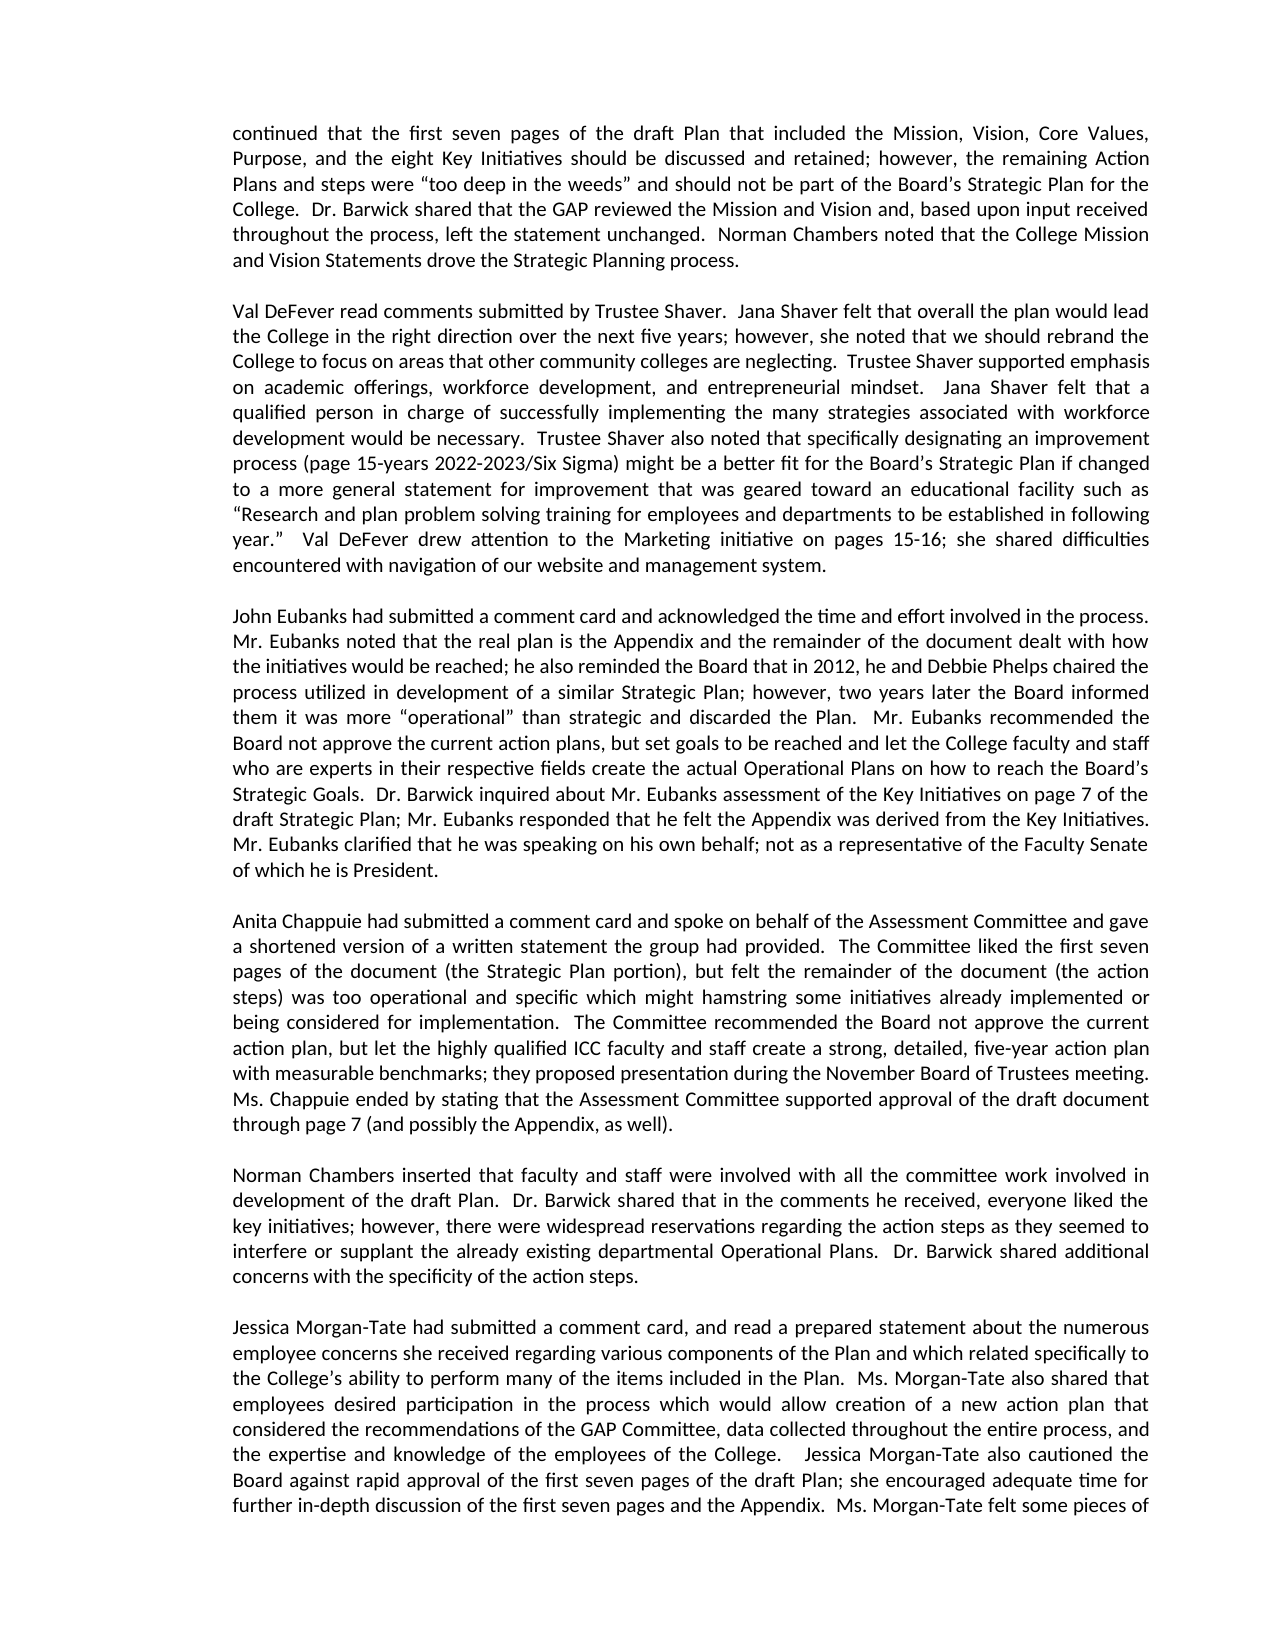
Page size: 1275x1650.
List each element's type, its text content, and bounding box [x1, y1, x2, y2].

text John Eubanks had submitted a comment card and acknowledged the time and effort involved in the process. Mr. Eubanks noted that the real plan is the Appendix and the remainder of the document dealt with how the initiatives would be reached; he also reminded the Board that in 2012, he and Debbie Phelps chaired the process utilized in development of a similar Strategic Plan; however, two years later the Board informed them it was more “operational” than strategic and discarded the Plan. Mr. Eubanks recommended the Board not approve the current action plans, but set goals to be reached and let the College faculty and staff who are experts in their respective fields create the actual Operational Plans on how to reach the Board’s Strategic Goals. Dr. Barwick inquired about Mr. Eubanks assessment of the Key Initiatives on page 7 of the draft Strategic Plan; Mr. Eubanks responded that he felt the Appendix was derived from the Key Initiatives. Mr. Eubanks clarified that he was speaking on his own behalf; not as a representative of the Faculty Senate of which he is President. [232, 603, 1151, 882]
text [232, 1314, 1151, 1518]
text Norman Chambers inserted that faculty and staff were involved with all the committee work involved in development of the draft Plan. Dr. Barwick shared that in the comments he received, everyone liked the key initiatives; however, there were widespread reservations regarding the action steps as they seemed to interfere or supplant the already existing departmental Operational Plans. Dr. Barwick shared additional concerns with the specificity of the action steps. [232, 1162, 1151, 1289]
text Anita Chappuie had submitted a comment card and spoke on behalf of the Assessment Committee and gave a shortened version of a written statement the group had provided. The Committee liked the first seven pages of the document (the Strategic Plan portion), but felt the remainder of the document (the action steps) was too operational and specific which might hamstring some initiatives already implemented or being considered for implementation. The Committee recommended the Board not approve the current action plan, but let the highly qualified ICC faculty and staff create a strong, detailed, five-year action plan with measurable benchmarks; they proposed presentation during the November Board of Trustees meeting. Ms. Chappuie ended by stating that the Assessment Committee supported approval of the draft document through page 7 (and possibly the Appendix, as well). [232, 908, 1151, 1137]
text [232, 120, 1151, 272]
text Val DeFever read comments submitted by Trustee Shaver. Jana Shaver felt that overall the plan would lead the College in the right direction over the next five years; however, she noted that we should rebrand the College to focus on areas that other community colleges are neglecting. Trustee Shaver supported emphasis on academic offerings, workforce development, and entrepreneurial mindset. Jana Shaver felt that a qualified person in charge of successfully implementing the many strategies associated with workforce development would be necessary. Trustee Shaver also noted that specifically designating an improvement process (page 15-years 2022-2023/Six Sigma) might be a better fit for the Board’s Strategic Plan if changed to a more general statement for improvement that was geared toward an educational facility such as “Research and plan problem solving training for employees and departments to be established in following year.” Val DeFever drew attention to the Marketing initiative on pages 15-16; she shared difficulties encountered with navigation of our website and management system. [232, 298, 1151, 577]
